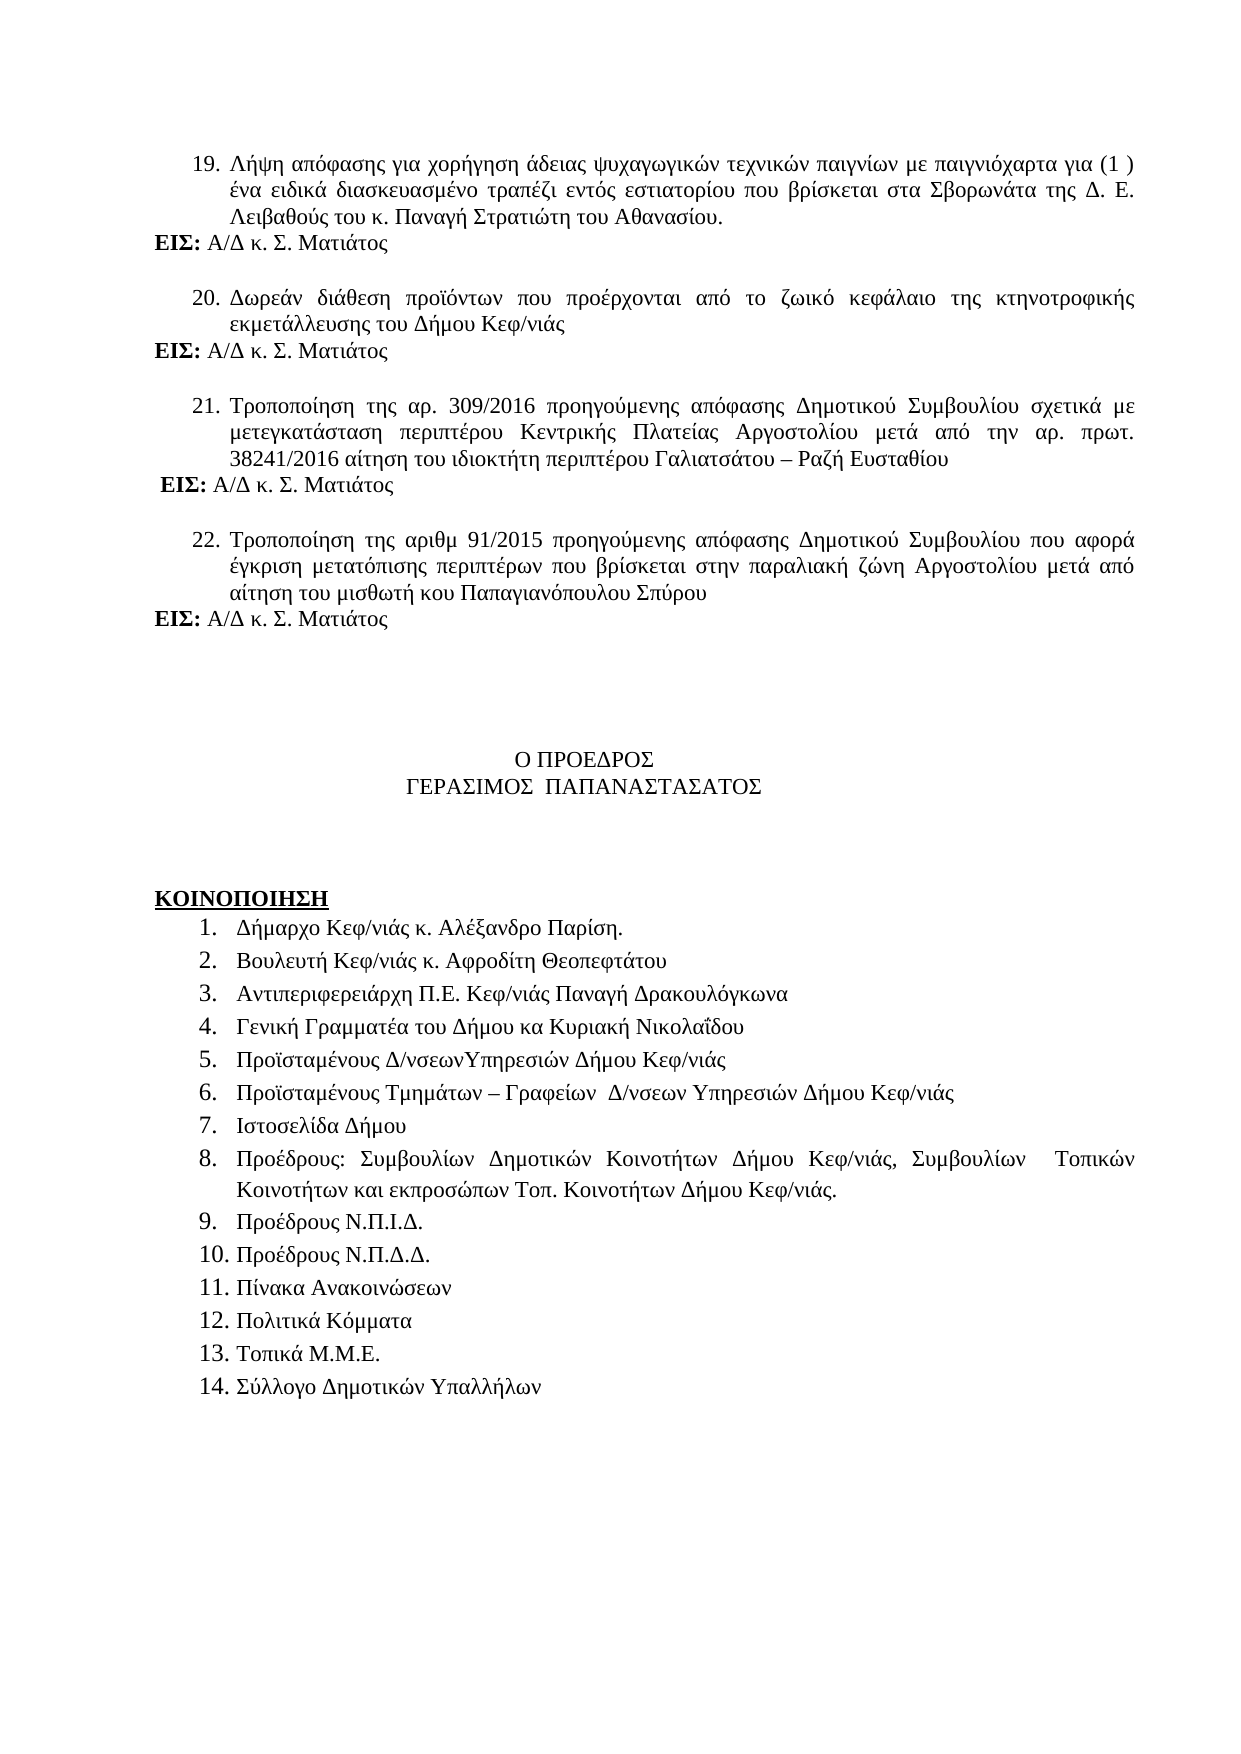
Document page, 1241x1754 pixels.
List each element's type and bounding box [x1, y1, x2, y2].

table_header [143, 150, 1147, 1404]
